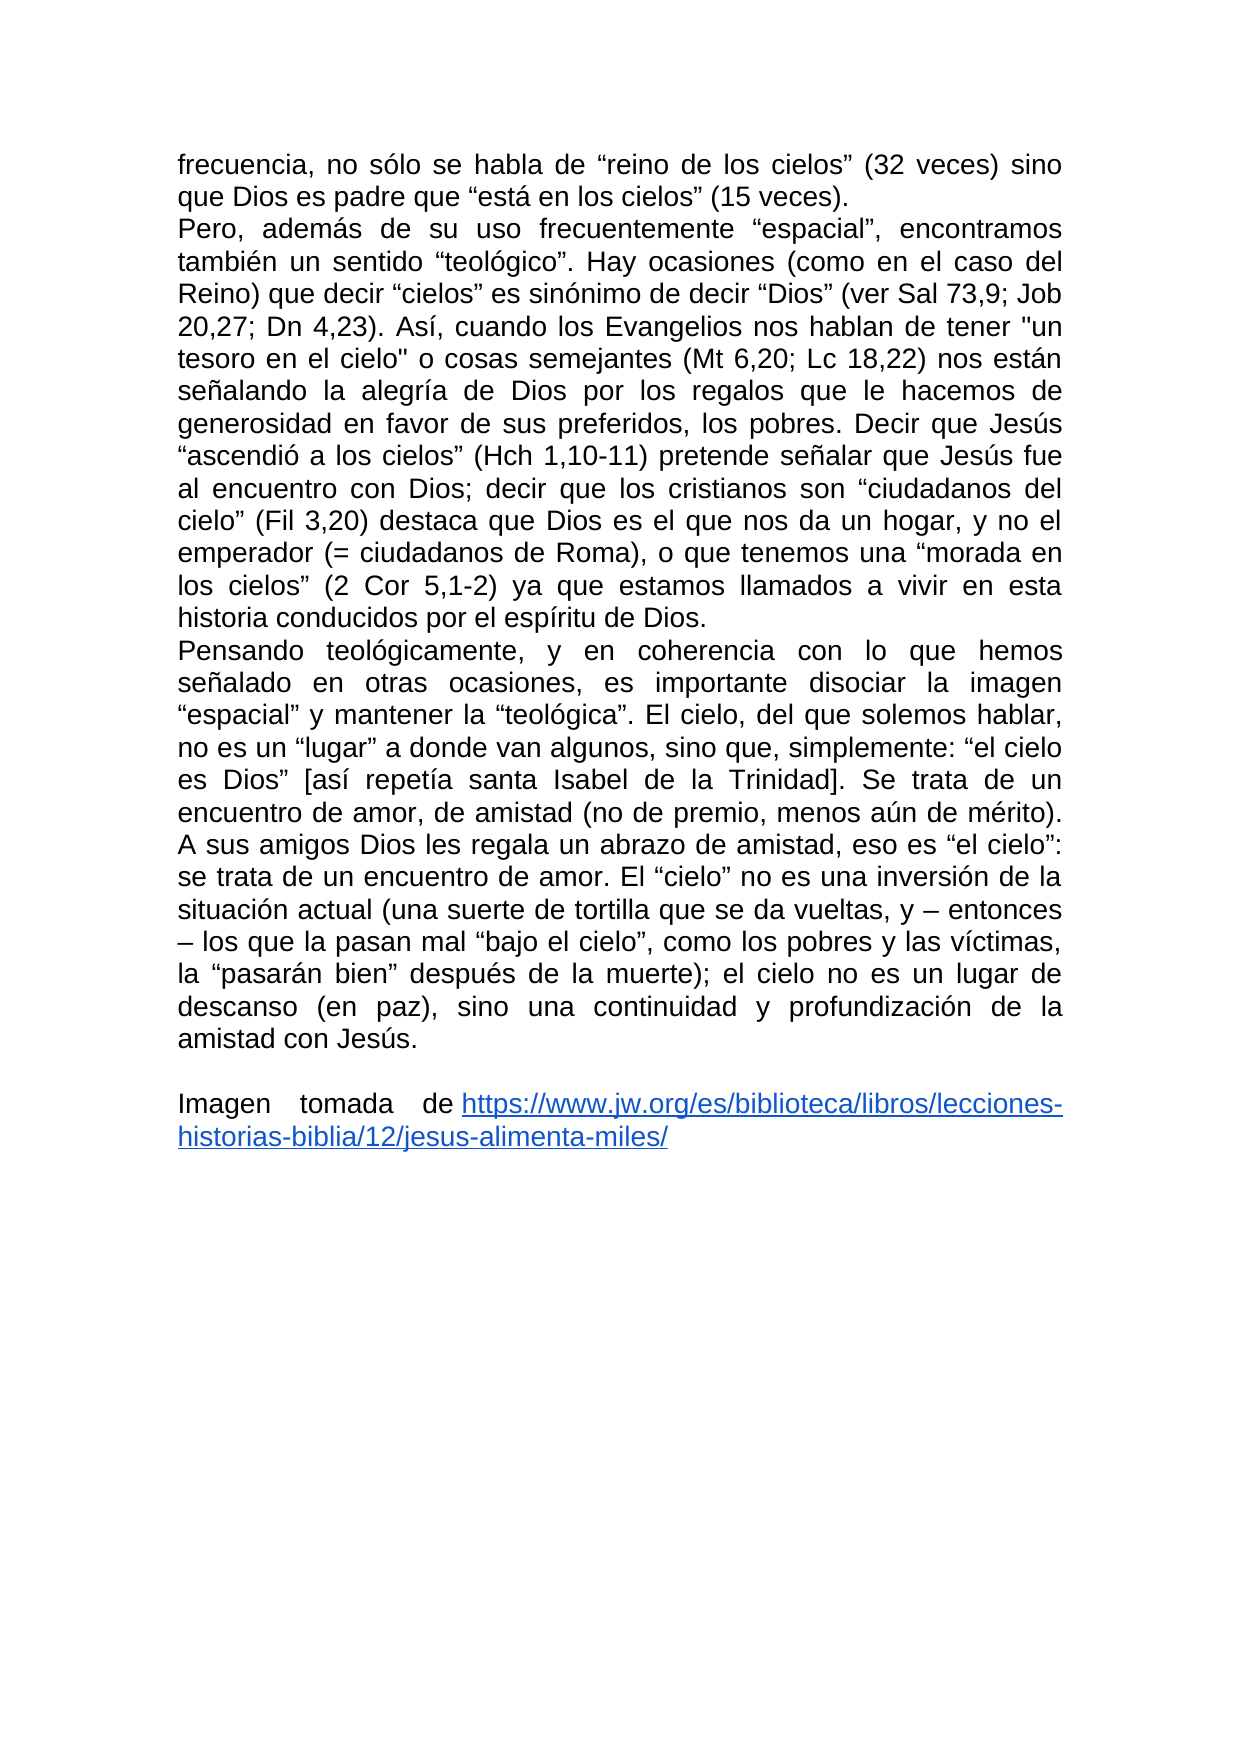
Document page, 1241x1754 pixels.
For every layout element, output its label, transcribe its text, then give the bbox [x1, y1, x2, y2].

text Pero, además de su uso frecuentemente “espacial”, encontramos también un sentido “teológico”. Hay ocasiones (como en el caso del Reino) que decir “cielos” es sinónimo de decir “Dios” (ver Sal 73,9; Job 20,27; Dn 4,23). Así, cuando los Evangelios nos hablan de tener "un tesoro en el cielo" o cosas semejantes (Mt 6,20; Lc 18,22) nos están señalando la alegría de Dios por los regalos que le hacemos de generosidad en favor de sus preferidos, los pobres. Decir que Jesús “ascendió a los cielos” (Hch 1,10-11) pretende señalar que Jesús fue al encuentro con Dios; decir que los cristianos son “ciudadanos del cielo” (Fil 3,20) destaca que Dios es el que nos da un hogar, y no el emperador (= ciudadanos de Roma), o que tenemos una “morada en los cielos” (2 Cor 5,1-2) ya que estamos llamados a vivir en esta historia conducidos por el espíritu de Dios. [177, 212, 1063, 633]
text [177, 148, 1063, 212]
text Imagen tomada de https://www.jw.org/es/biblioteca/libros/lecciones-historias-biblia/12/jesus-alimenta-miles/ [177, 1087, 1063, 1152]
text Pensando teológicamente, y en coherencia con lo que hemos señalado en otras ocasiones, es importante disociar la imagen “espacial” y mantener la “teológica”. El cielo, del que solemos hablar, no es un “lugar” a donde van algunos, sino que, simplemente: “el cielo es Dios” [así repetía santa Isabel de la Trinidad]. Se trata de un encuentro de amor, de amistad (no de premio, menos aún de mérito). A sus amigos Dios les regala un abrazo de amistad, eso es “el cielo”: se trata de un encuentro de amor. El “cielo” no es una inversión de la situación actual (una suerte de tortilla que se da vueltas, y – entonces – los que la pasan mal “bajo el cielo”, como los pobres y las víctimas, la “pasarán bien” después de la muerte); el cielo no es un lugar de descanso (en paz), sino una continuidad y profundización de la amistad con Jesús. [177, 633, 1063, 1055]
